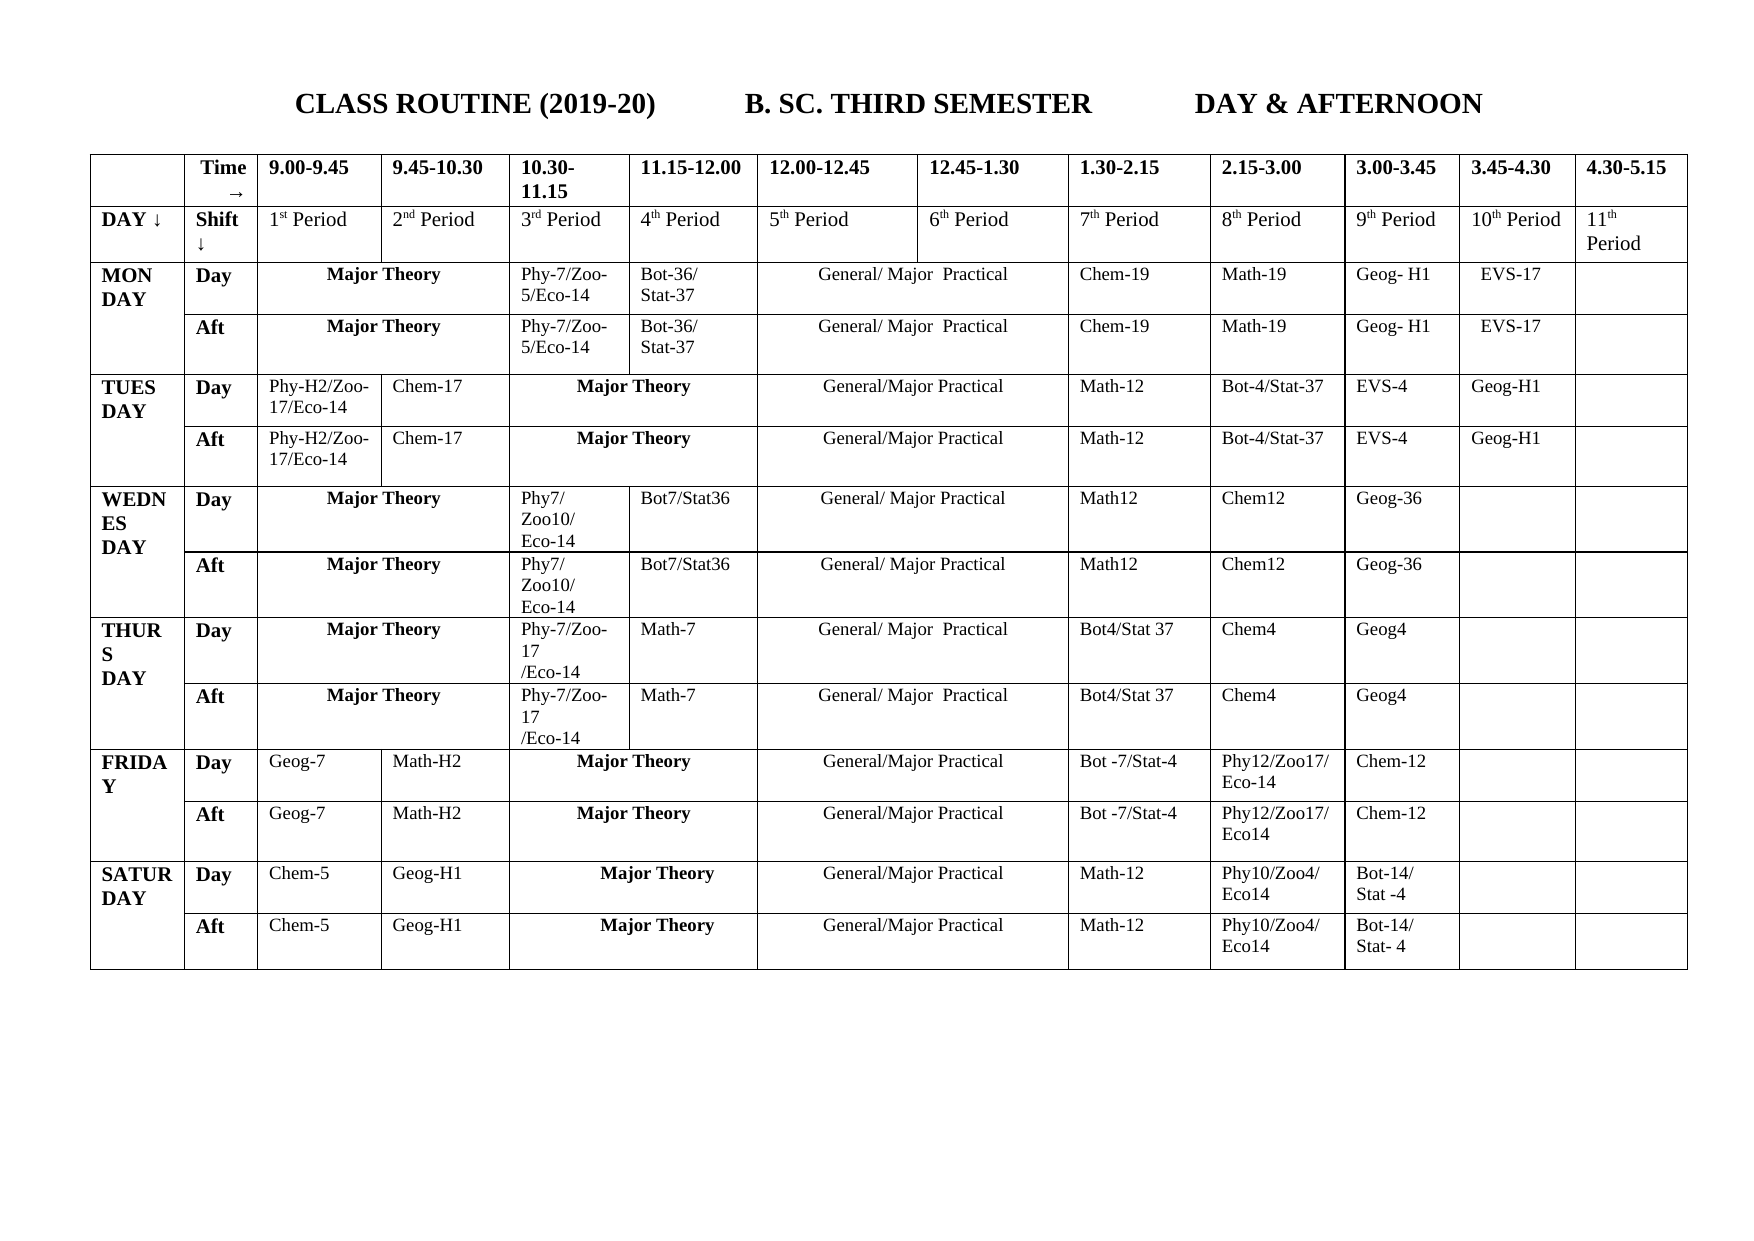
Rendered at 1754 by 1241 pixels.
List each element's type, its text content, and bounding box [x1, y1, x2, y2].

table_cell [1576, 618, 1687, 683]
table_cell Geog-36 [1346, 487, 1459, 551]
table_cell [1576, 750, 1687, 801]
table_cell [1576, 802, 1687, 861]
table_cell Day [185, 750, 257, 801]
table_cell Aft [185, 802, 257, 861]
table_cell 3rd Period [510, 207, 629, 262]
table_cell Chem-5 [258, 862, 381, 913]
table_cell Phy-7/Zoo-5/Eco-14 [510, 263, 629, 314]
table_cell Phy7/Zoo10/ Eco-14 [510, 553, 629, 617]
table_cell [1576, 914, 1687, 969]
table_cell General/Major Practical [758, 802, 1068, 861]
table_cell Geog-H1 [1460, 427, 1575, 486]
table_cell EVS-4 [1346, 427, 1459, 486]
table_cell 10th Period [1460, 207, 1575, 262]
table_cell [1576, 684, 1687, 749]
table_cell General/Major Practical [758, 375, 1068, 426]
table_cell [1576, 862, 1687, 913]
table_cell Major Theory [258, 553, 509, 617]
table_cell Aft [185, 315, 257, 374]
table_cell Phy12/Zoo17/ Eco14 [1211, 802, 1344, 861]
table_cell General/ Major Practical [758, 553, 1068, 617]
table_cell Math-H2 [382, 750, 509, 801]
table_cell Phy12/Zoo17/ Eco-14 [1211, 750, 1344, 801]
table_header 12.00-12.45 [758, 155, 917, 206]
table_cell 2nd Period [382, 207, 509, 262]
table_cell Math-19 [1211, 263, 1344, 314]
table_cell Chem-19 [1069, 263, 1210, 314]
table_cell [1576, 427, 1687, 486]
table_cell Geog-36 [1346, 553, 1459, 617]
table_cell 4th Period [630, 207, 757, 262]
table_cell Bot-14/ Stat -4 [1346, 862, 1459, 913]
table_cell Geog-7 [258, 750, 381, 801]
table_cell Aft [185, 914, 257, 969]
table_cell [1460, 618, 1575, 683]
table_cell Chem-12 [1346, 802, 1459, 861]
table_cell TUES DAY [91, 375, 184, 486]
table_cell SATUR DAY [91, 862, 184, 969]
table_cell Shift ↓ [185, 207, 257, 262]
table_cell General/Major Practical [758, 914, 1068, 969]
table_cell Bot-36/ Stat-37 [630, 263, 757, 314]
table_cell Math-12 [1069, 914, 1210, 969]
table_header 3.00-3.45 [1346, 155, 1459, 206]
table_cell Major Theory [510, 375, 757, 426]
table_cell Bot4/Stat 37 [1069, 684, 1210, 749]
table_cell [1576, 263, 1687, 314]
table_cell Aft [185, 684, 257, 749]
table_cell General/ Major Practical [758, 618, 1068, 683]
table_cell EVS-17 [1460, 315, 1575, 374]
table_cell Bot4/Stat 37 [1069, 618, 1210, 683]
table_cell Day [185, 618, 257, 683]
table_cell Phy7/Zoo10/ Eco-14 [510, 487, 629, 551]
table_cell 7th Period [1069, 207, 1210, 262]
table_cell 8th Period [1211, 207, 1344, 262]
table_cell Chem4 [1211, 684, 1344, 749]
table_cell General/ Major Practical [758, 315, 1068, 374]
table_cell Major Theory [510, 427, 757, 486]
table_cell Geog- H1 [1346, 263, 1459, 314]
table_cell Major Theory [258, 618, 509, 683]
table_cell General/Major Practical [758, 427, 1068, 486]
table_cell Chem-17 [382, 375, 509, 426]
table_cell [1576, 487, 1687, 551]
table_cell Major Theory [510, 862, 757, 913]
table_cell 9th Period [1346, 207, 1459, 262]
table_cell Chem-17 [382, 427, 509, 486]
table_cell Bot -7/Stat-4 [1069, 802, 1210, 861]
table_cell Major Theory [510, 802, 757, 861]
table_cell Major Theory [258, 487, 509, 551]
table_cell Major Theory [510, 914, 757, 969]
table_cell Math-H2 [382, 802, 509, 861]
table_cell Phy-7/Zoo-17 /Eco-14 [510, 618, 629, 683]
table_header Time → [185, 155, 257, 206]
table_cell Chem12 [1211, 487, 1344, 551]
table_header 4.30-5.15 [1576, 155, 1687, 206]
table_cell EVS-17 [1460, 263, 1575, 314]
table_cell Geog-7 [258, 802, 381, 861]
table_cell Bot-14/ Stat- 4 [1346, 914, 1459, 969]
table_header 9.00-9.45 [258, 155, 381, 206]
table_cell Bot -7/Stat-4 [1069, 750, 1210, 801]
table_cell Day [185, 375, 257, 426]
table_cell Math-7 [630, 684, 757, 749]
table_header 1.30-2.15 [1069, 155, 1210, 206]
table_cell Major Theory [258, 684, 509, 749]
table_cell Geog4 [1346, 618, 1459, 683]
table_cell Bot7/Stat36 [630, 553, 757, 617]
table_cell General/ Major Practical [758, 263, 1068, 314]
text CLASS ROUTINE (2019-20) B. SC. THIRD SEMESTER DAY & AFTERNOON [53, 87, 1724, 120]
table_cell Math-12 [1069, 375, 1210, 426]
table_cell Math-7 [630, 618, 757, 683]
table_cell THURS DAY [91, 618, 184, 749]
table_cell Phy-7/Zoo-17 /Eco-14 [510, 684, 629, 749]
table_cell Phy10/Zoo4/ Eco14 [1211, 862, 1344, 913]
table_header [91, 155, 184, 206]
table_header 10.30-11.15 [510, 155, 629, 206]
table_cell Bot-36/ Stat-37 [630, 315, 757, 374]
table_cell 1st Period [258, 207, 381, 262]
table_cell General/Major Practical [758, 750, 1068, 801]
table_cell Bot-4/Stat-37 [1211, 375, 1344, 426]
table_cell Day [185, 862, 257, 913]
table_cell General/Major Practical [758, 862, 1068, 913]
table_cell 6th Period [918, 207, 1068, 262]
table_cell [1460, 553, 1575, 617]
table_cell [1460, 862, 1575, 913]
table_cell Math12 [1069, 553, 1210, 617]
table_cell Chem12 [1211, 553, 1344, 617]
table_cell General/ Major Practical [758, 684, 1068, 749]
table_cell Bot-4/Stat-37 [1211, 427, 1344, 486]
table_cell Major Theory [258, 315, 509, 374]
table_cell DAY ↓ [91, 207, 184, 262]
table_cell MON DAY [91, 263, 184, 374]
table_cell Math12 [1069, 487, 1210, 551]
table_cell Chem-12 [1346, 750, 1459, 801]
table_header 11.15-12.00 [630, 155, 757, 206]
table_cell Chem-5 [258, 914, 381, 969]
table_cell [1460, 750, 1575, 801]
table_cell [1576, 315, 1687, 374]
table_cell Geog-H1 [1460, 375, 1575, 426]
table_cell Major Theory [510, 750, 757, 801]
table_cell [1460, 914, 1575, 969]
table_cell Math-19 [1211, 315, 1344, 374]
table_cell FRIDAY [91, 750, 184, 861]
table_cell [1576, 553, 1687, 617]
table_cell Phy-7/Zoo-5/Eco-14 [510, 315, 629, 374]
table_header 12.45-1.30 [918, 155, 1068, 206]
table_cell Major Theory [258, 263, 509, 314]
table_cell Aft [185, 427, 257, 486]
table_cell WEDNES DAY [91, 487, 184, 617]
table_header 9.45-10.30 [382, 155, 509, 206]
table_cell Geog-H1 [382, 862, 509, 913]
table_cell Phy-H2/Zoo-17/Eco-14 [258, 375, 381, 426]
table_cell Phy10/Zoo4/ Eco14 [1211, 914, 1344, 969]
table_header 2.15-3.00 [1211, 155, 1344, 206]
table_cell Aft [185, 553, 257, 617]
table_cell Day [185, 263, 257, 314]
table_cell [1576, 375, 1687, 426]
table_cell Chem4 [1211, 618, 1344, 683]
table_cell [1460, 487, 1575, 551]
table_cell EVS-4 [1346, 375, 1459, 426]
table_cell Bot7/Stat36 [630, 487, 757, 551]
table_cell [1460, 684, 1575, 749]
table_cell Math-12 [1069, 862, 1210, 913]
table_cell General/ Major Practical [758, 487, 1068, 551]
table_header 3.45-4.30 [1460, 155, 1575, 206]
table_cell Geog- H1 [1346, 315, 1459, 374]
table_cell 11th Period [1576, 207, 1687, 262]
table_cell Day [185, 487, 257, 551]
table_cell [1460, 802, 1575, 861]
table_cell Geog4 [1346, 684, 1459, 749]
table_cell Phy-H2/Zoo-17/Eco-14 [258, 427, 381, 486]
table_cell Geog-H1 [382, 914, 509, 969]
table_cell 5th Period [758, 207, 917, 262]
table_cell Chem-19 [1069, 315, 1210, 374]
table_cell Math-12 [1069, 427, 1210, 486]
